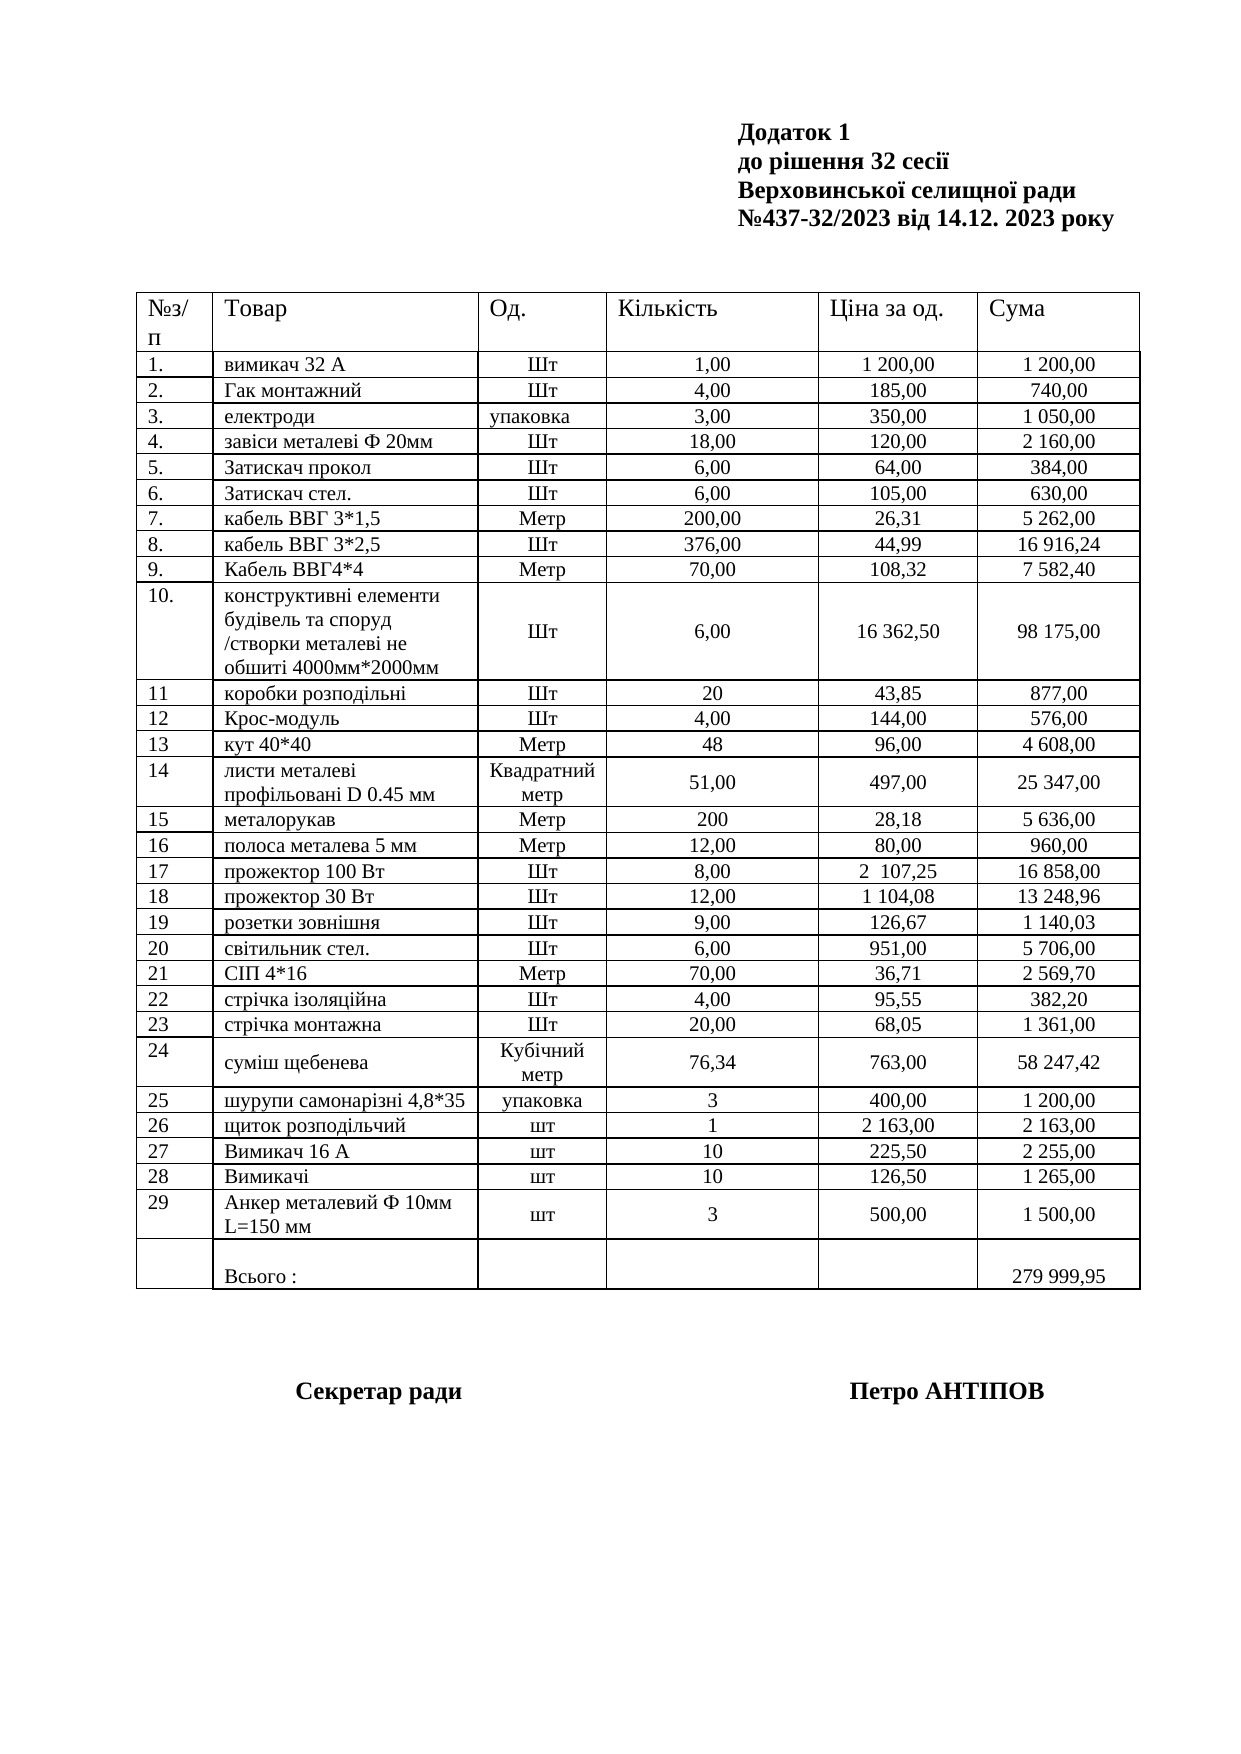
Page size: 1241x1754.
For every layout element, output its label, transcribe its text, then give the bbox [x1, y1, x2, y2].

table_cell 1 140,03 [978, 910, 1139, 934]
table_cell шт [479, 1165, 606, 1188]
table_cell Шт [479, 910, 606, 934]
table_cell 12,00 [607, 833, 818, 857]
table_cell 3 [607, 1190, 818, 1238]
table_cell Метр [479, 732, 606, 756]
table_cell 43,85 [819, 681, 977, 705]
text Верховинської селищної ради [664, 175, 1152, 203]
table_cell Всього : [214, 1240, 477, 1288]
table_cell 11 [137, 680, 212, 705]
table_cell коробки розподільні [214, 681, 477, 705]
table_cell 2 160,00 [978, 429, 1139, 453]
table_cell Метр [479, 961, 606, 985]
table_cell 25 [137, 1087, 212, 1112]
table_cell 384,00 [978, 455, 1139, 479]
text №437-32/2023 від 14.12. 2023 року [738, 203, 1152, 232]
table_header Ціна за од. [819, 293, 977, 351]
table_cell шт [479, 1190, 606, 1238]
text Додаток 1 [664, 117, 1152, 146]
table_cell 951,00 [819, 936, 977, 959]
table_cell 22 [137, 986, 212, 1011]
table_cell 20 [607, 681, 818, 705]
table_cell завіси металеві Ф 20мм [214, 429, 477, 453]
table_cell Затискач стел. [214, 481, 477, 504]
table_cell 17 [137, 858, 212, 883]
table_cell [607, 1240, 818, 1288]
table_cell упаковка [479, 404, 606, 428]
table_cell Шт [479, 481, 606, 504]
text Секретар ради Петро АНТІПОВ [221, 1376, 1152, 1404]
table_cell 25 347,00 [978, 758, 1139, 806]
table_cell 95,55 [819, 987, 977, 1011]
table_cell Метр [479, 833, 606, 857]
table_cell Квадратний метр [479, 758, 606, 806]
table_cell 126,67 [819, 910, 977, 934]
table_cell 740,00 [978, 378, 1139, 402]
table_cell Шт [479, 429, 606, 453]
table_cell 350,00 [819, 404, 977, 428]
table_cell металорукав [214, 807, 477, 831]
table_cell 48 [607, 732, 818, 756]
table_cell Шт [479, 706, 606, 730]
table_cell 960,00 [978, 833, 1139, 857]
table_cell 7 582,40 [978, 557, 1139, 581]
table_cell 2 163,00 [978, 1113, 1139, 1137]
table_cell 8,00 [607, 859, 818, 883]
table_header Товар [213, 293, 478, 351]
table_cell 13 [137, 731, 212, 756]
table_cell 6,00 [607, 583, 818, 679]
table_cell 4,00 [607, 987, 818, 1011]
table_cell 2 255,00 [978, 1139, 1139, 1163]
table_cell 58 247,42 [978, 1038, 1139, 1086]
table_cell 70,00 [607, 961, 818, 985]
table_cell 9,00 [607, 910, 818, 934]
table_cell 18 [137, 884, 212, 908]
table_cell 763,00 [819, 1038, 977, 1086]
table_cell 279 999,95 [978, 1240, 1139, 1288]
table_cell полоса металева 5 мм [214, 833, 477, 857]
table_cell 96,00 [819, 732, 977, 756]
table_cell 51,00 [607, 758, 818, 806]
table_cell Шт [479, 936, 606, 959]
table_cell 2 569,70 [978, 961, 1139, 985]
table_cell 20,00 [607, 1012, 818, 1036]
table_cell 497,00 [819, 758, 977, 806]
table_cell 36,71 [819, 961, 977, 985]
table_cell 10 [607, 1139, 818, 1163]
table_cell Вимикач 16 A [214, 1139, 477, 1163]
table_cell листи металеві профільовані D 0.45 мм [214, 758, 477, 806]
table_cell шурупи самонарізні 4,8*35 [214, 1088, 477, 1112]
table_cell СІП 4*16 [214, 961, 477, 985]
table_cell 26,31 [819, 506, 977, 530]
table_cell розетки зовнішня [214, 910, 477, 934]
table_cell Вимикачі [214, 1165, 477, 1188]
table_cell 5 706,00 [978, 936, 1139, 959]
table_cell 14 [137, 757, 212, 806]
table_cell Шт [479, 681, 606, 705]
table_cell 120,00 [819, 429, 977, 453]
table_cell 2 163,00 [819, 1113, 977, 1137]
table_cell 5. [137, 454, 212, 479]
table_cell 630,00 [978, 481, 1139, 504]
table_cell 15 [137, 807, 212, 831]
table_cell 28,18 [819, 807, 977, 831]
table_cell 64,00 [819, 455, 977, 479]
table_cell кут 40*40 [214, 732, 477, 756]
table_cell 3,00 [607, 404, 818, 428]
table_cell 6,00 [607, 481, 818, 504]
table_cell 44,99 [819, 532, 977, 556]
table_cell 1 200,00 [978, 352, 1139, 376]
table_cell 23 [137, 1012, 212, 1036]
table_cell 877,00 [978, 681, 1139, 705]
table_cell 18,00 [607, 429, 818, 453]
table_cell Шт [479, 532, 606, 556]
text до рішення 32 сесії [664, 146, 1152, 175]
table_cell [819, 1240, 977, 1288]
table_cell 400,00 [819, 1088, 977, 1112]
table_cell 27 [137, 1138, 212, 1163]
table_cell 225,50 [819, 1139, 977, 1163]
table_cell Метр [479, 506, 606, 530]
table_cell прожектор 30 Вт [214, 884, 477, 908]
table_cell 500,00 [819, 1190, 977, 1238]
table_cell 6,00 [607, 936, 818, 959]
table_cell 200 [607, 807, 818, 831]
table_cell [137, 1239, 212, 1288]
table_cell 4,00 [607, 378, 818, 402]
table_cell Анкер металевий Ф 10мм L=150 мм [214, 1190, 477, 1238]
table_cell 80,00 [819, 833, 977, 857]
table_cell Метр [479, 807, 606, 831]
table_cell Шт [479, 352, 606, 376]
table_cell 6. [137, 480, 212, 504]
table_cell 1. [137, 352, 212, 376]
table_cell 21 [137, 961, 212, 985]
table_cell Шт [479, 859, 606, 883]
table_cell 1 200,00 [819, 352, 977, 376]
table_cell електроди [214, 404, 477, 428]
table_cell 1 050,00 [978, 404, 1139, 428]
table_cell Шт [479, 378, 606, 402]
table_cell 6,00 [607, 455, 818, 479]
table_cell 16 858,00 [978, 859, 1139, 883]
table_cell 4 608,00 [978, 732, 1139, 756]
table_cell 4,00 [607, 706, 818, 730]
table_cell 10 [607, 1165, 818, 1188]
table_cell шт [479, 1139, 606, 1163]
table_cell 2 107,25 [819, 859, 977, 883]
table_cell 376,00 [607, 532, 818, 556]
table_header Кількість [607, 293, 818, 351]
table_header Сума [978, 293, 1139, 351]
table_cell 16 916,24 [978, 532, 1139, 556]
table_cell 1,00 [607, 352, 818, 376]
table_cell [479, 1240, 606, 1288]
table_cell світильник стел. [214, 936, 477, 959]
table_cell 20 [137, 935, 212, 959]
table_cell 10. [137, 583, 212, 679]
table_cell 29 [137, 1190, 212, 1238]
table_cell 1 361,00 [978, 1012, 1139, 1036]
table_cell Кубічний метр [479, 1038, 606, 1086]
table_cell 185,00 [819, 378, 977, 402]
table_cell 1 104,08 [819, 884, 977, 908]
table_cell упаковка [479, 1088, 606, 1112]
table_cell Шт [479, 1012, 606, 1036]
table_cell кабель ВВГ 3*1,5 [214, 506, 477, 530]
table_cell Метр [479, 557, 606, 581]
table_header №з/п [137, 293, 212, 351]
table_cell 2. [137, 378, 212, 402]
table_cell кабель ВВГ 3*2,5 [214, 532, 477, 556]
table_cell 126,50 [819, 1165, 977, 1188]
table_cell 76,34 [607, 1038, 818, 1086]
table_cell стрічка монтажна [214, 1012, 477, 1036]
table_cell шт [479, 1113, 606, 1137]
table_cell конструктивні елементи будівель та споруд /створки металеві не обшиті 4000мм*2000мм [214, 583, 477, 679]
table_cell 68,05 [819, 1012, 977, 1036]
table_cell 1 [607, 1113, 818, 1137]
table_cell 98 175,00 [978, 583, 1139, 679]
table_cell 28 [137, 1164, 212, 1188]
table_cell 9. [137, 557, 212, 581]
table_cell стрічка ізоляційна [214, 987, 477, 1011]
table_cell 1 265,00 [978, 1165, 1139, 1188]
table_cell Затискач прокол [214, 455, 477, 479]
table_cell 12 [137, 706, 212, 730]
table_cell 70,00 [607, 557, 818, 581]
table_cell 5 636,00 [978, 807, 1139, 831]
table_cell 108,32 [819, 557, 977, 581]
table_cell 576,00 [978, 706, 1139, 730]
table_cell Кабель ВВГ4*4 [214, 557, 477, 581]
table_cell Шт [479, 455, 606, 479]
table_cell Шт [479, 583, 606, 679]
table_cell Гак монтажний [214, 378, 477, 402]
table_cell 4. [137, 429, 212, 453]
table_cell 24 [137, 1038, 212, 1086]
table_cell Шт [479, 987, 606, 1011]
table_cell 16 [137, 833, 212, 857]
table_cell 12,00 [607, 884, 818, 908]
table_cell 1 500,00 [978, 1190, 1139, 1238]
table_cell Шт [479, 884, 606, 908]
table_cell 13 248,96 [978, 884, 1139, 908]
table_cell 8. [137, 531, 212, 556]
table_cell 1 200,00 [978, 1088, 1139, 1112]
table_cell 7. [137, 506, 212, 530]
table_cell 105,00 [819, 481, 977, 504]
table_cell вимикач 32 А [214, 352, 477, 376]
table_cell 3 [607, 1088, 818, 1112]
table_cell 26 [137, 1113, 212, 1137]
table_cell 382,20 [978, 987, 1139, 1011]
table_cell Крос-модуль [214, 706, 477, 730]
table_cell щиток розподільчий [214, 1113, 477, 1137]
table_cell 19 [137, 909, 212, 934]
table_cell 3. [137, 403, 212, 428]
table_cell прожектор 100 Вт [214, 859, 477, 883]
table_cell 200,00 [607, 506, 818, 530]
table_cell суміш щебенева [214, 1038, 477, 1086]
table_cell 5 262,00 [978, 506, 1139, 530]
table_cell 16 362,50 [819, 583, 977, 679]
table_cell 144,00 [819, 706, 977, 730]
table_header Од. [479, 293, 606, 351]
